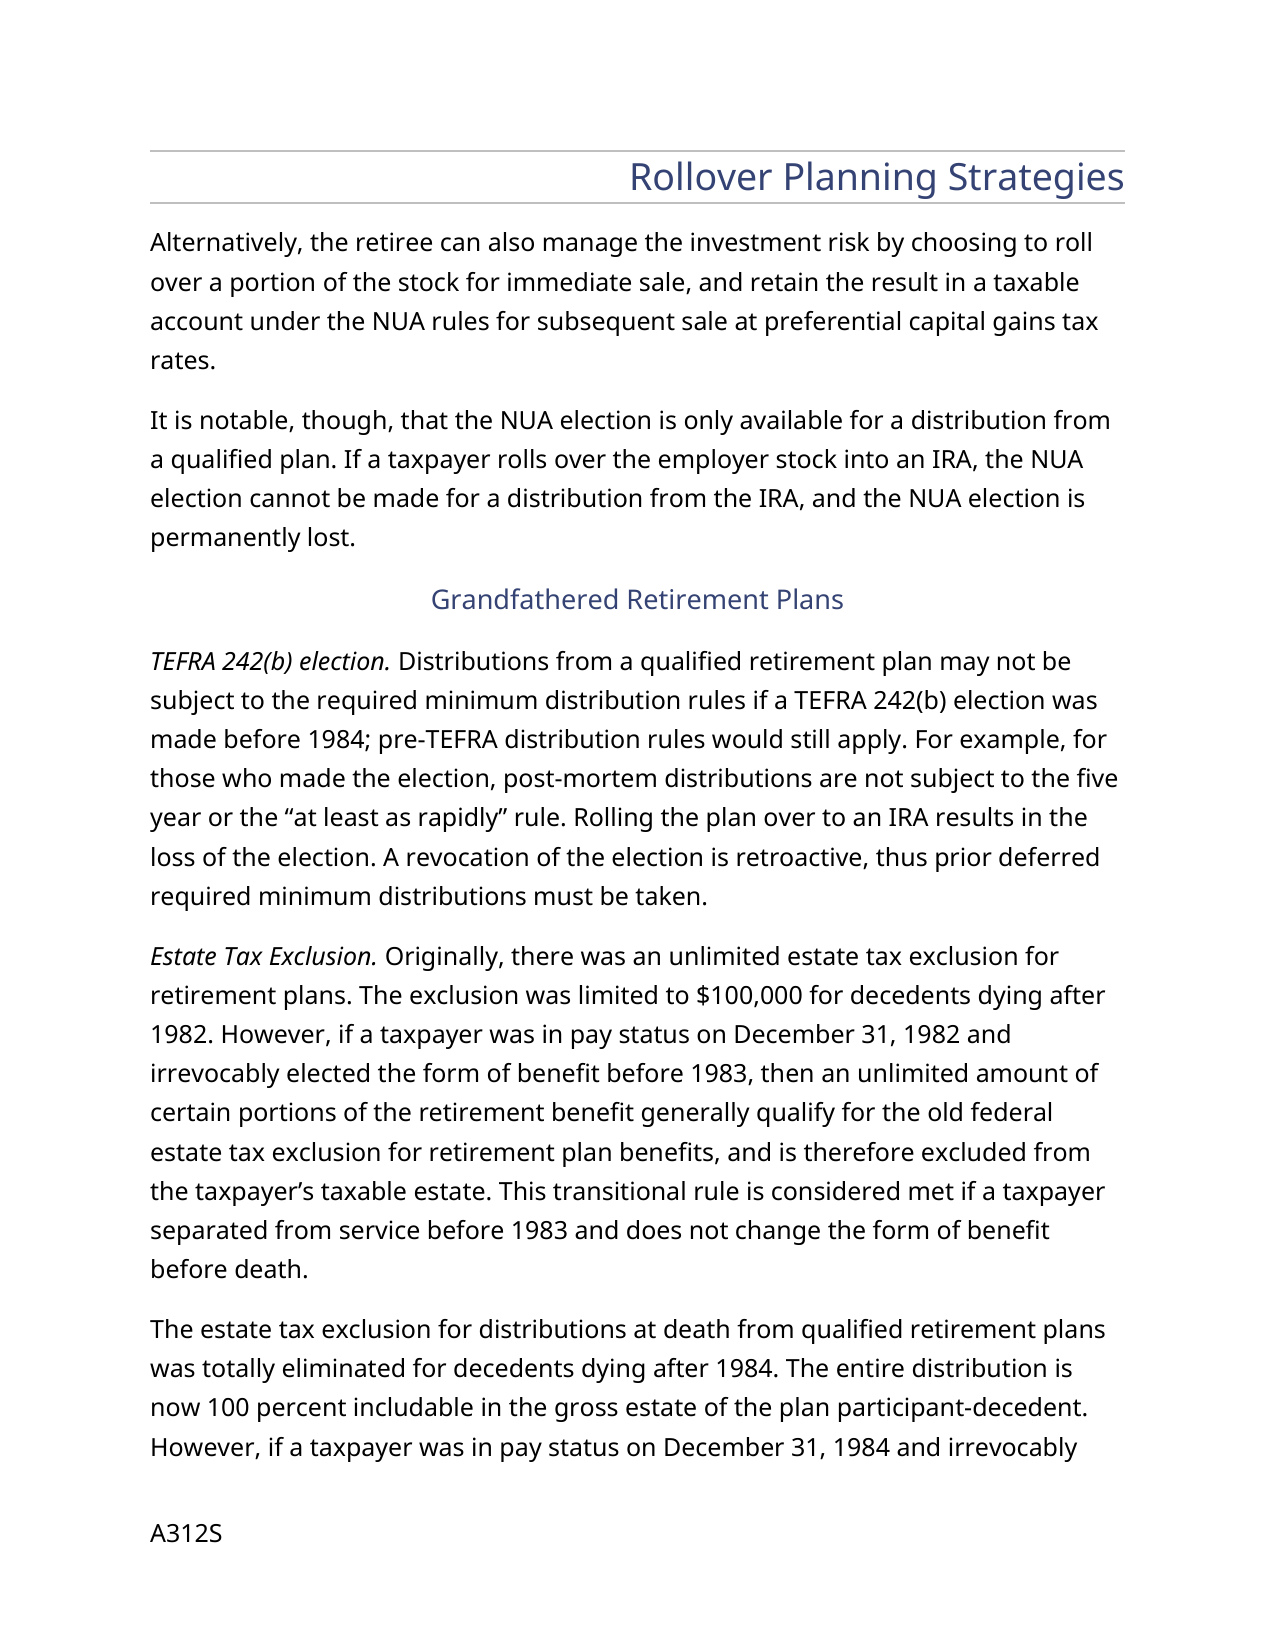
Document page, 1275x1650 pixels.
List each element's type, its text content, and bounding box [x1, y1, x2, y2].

text Estate Tax Exclusion. Originally, there was an unlimited estate tax exclusion for retirement plans. The exclusion was limited to $100,000 for decedents dying after 1982. However, if a taxpayer was in pay status on December 31, 1982 and irrevocably elected the form of benefit before 1983, then an unlimited amount of certain portions of the retirement benefit generally qualify for the old federal estate tax exclusion for retirement plan benefits, and is therefore excluded from the taxpayer’s taxable estate. This transitional rule is considered met if a taxpayer separated from service before 1983 and does not change the form of benefit before death. [150, 938, 1125, 1286]
text It is notable, though, that the NUA election is only available for a distribution from a qualified plan. If a taxpayer rolls over the employer stock into an IRA, the NUA election cannot be made for a distribution from the IRA, and the NUA election is permanently lost. [150, 403, 1125, 554]
subtitle Grandfathered Retirement Plans [150, 580, 1125, 617]
text Alternatively, the retiree can also manage the investment risk by choosing to roll over a portion of the stock for immediate sale, and retain the result in a taxable account under the NUA rules for subsequent sale at preferential capital gains tax rates. [150, 225, 1125, 377]
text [150, 1312, 1125, 1463]
title Rollover Planning Strategies [150, 152, 1125, 202]
text TEFRA 242(b) election. Distributions from a qualified retirement plan may not be subject to the required minimum distribution rules if a TEFRA 242(b) election was made before 1984; pre-TEFRA distribution rules would still apply. For example, for those who made the election, post-mortem distributions are not subject to the five year or the “at least as rapidly” rule. Rolling the plan over to an IRA results in the loss of the election. A revocation of the election is retroactive, thus prior deferred required minimum distributions must be taken. [150, 643, 1125, 912]
